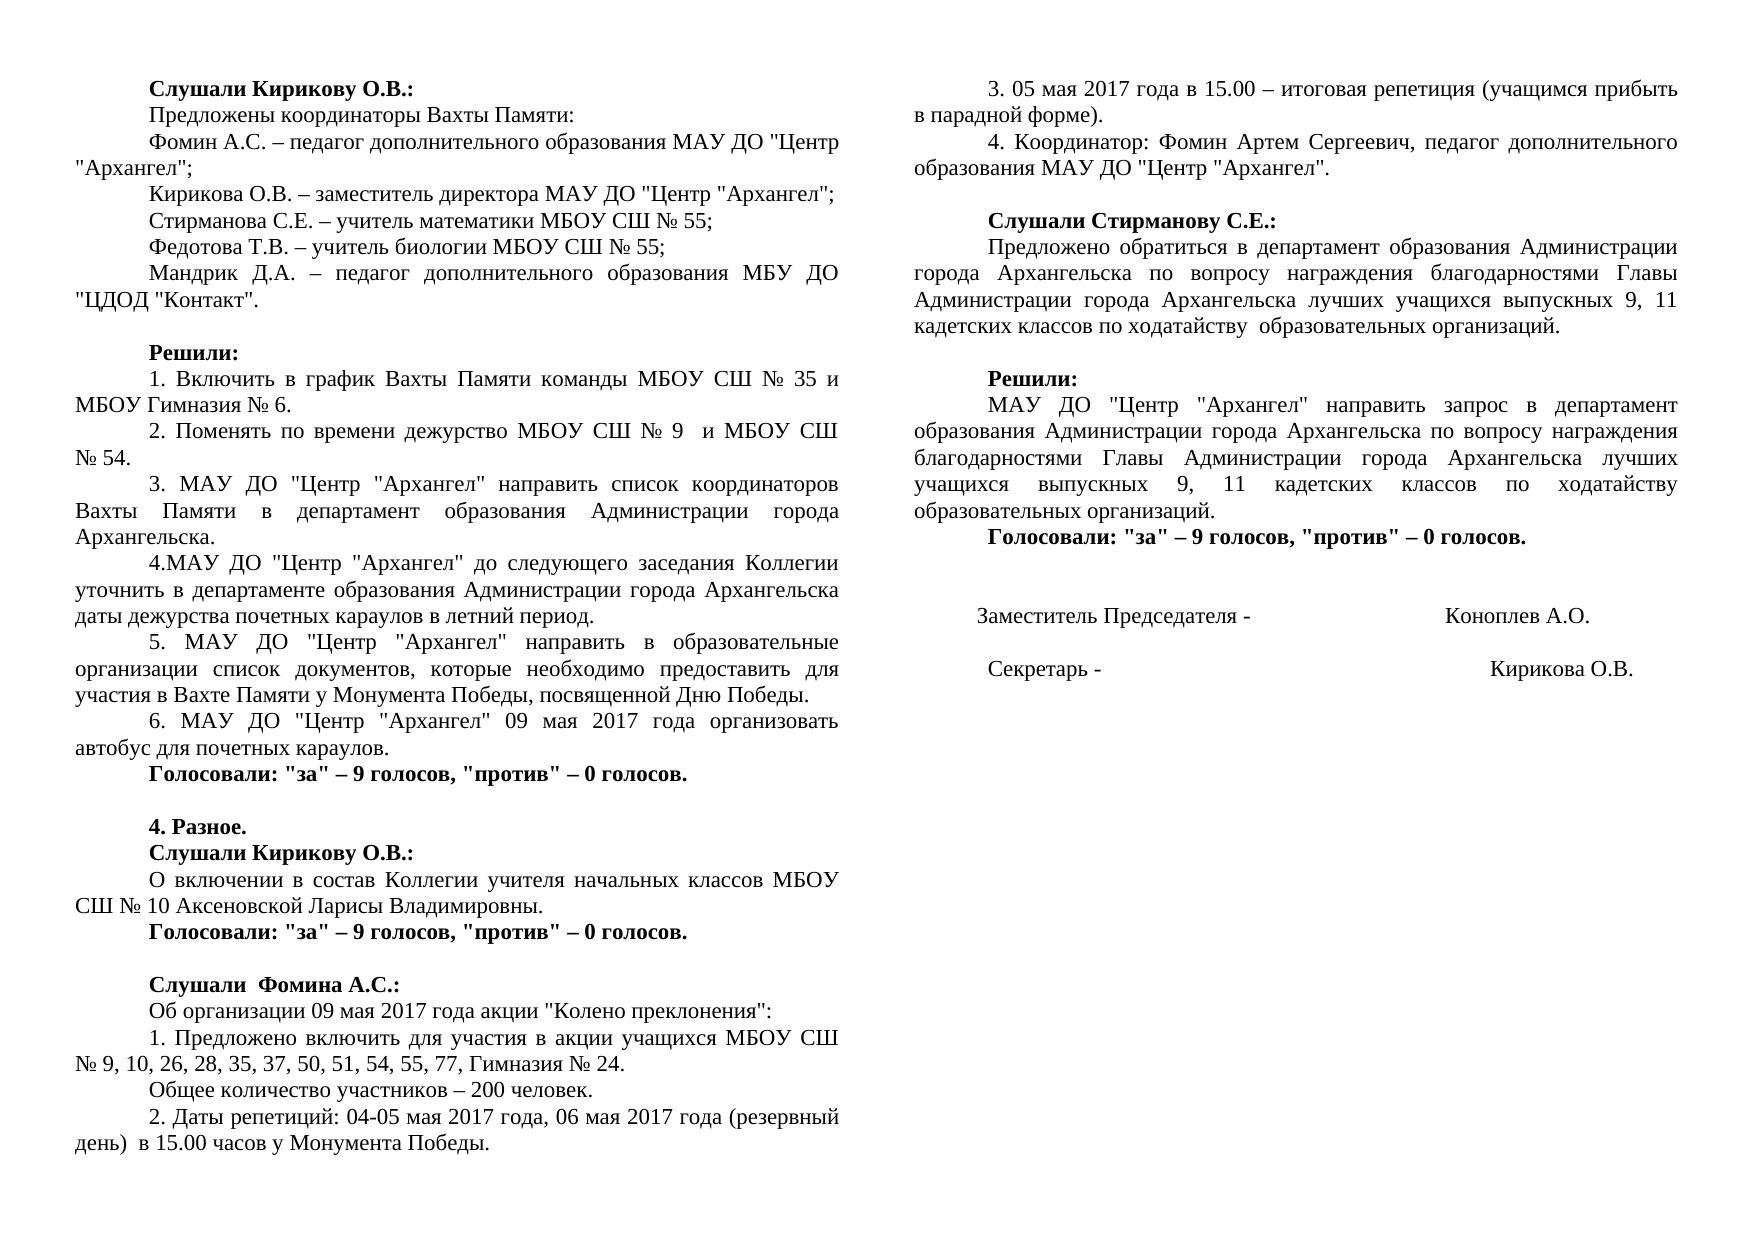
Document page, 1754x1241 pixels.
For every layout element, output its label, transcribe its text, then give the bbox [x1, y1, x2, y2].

text 2. Поменять по времени дежурство МБОУ СШ № 9 и МБОУ СШ № 54. [75, 418, 840, 470]
text Об организации 09 мая 2017 года акции "Колено преклонения": [75, 997, 840, 1024]
text Фомин А.С. – педагог дополнительного образования МАУ ДО "Центр "Архангел"; [75, 128, 840, 180]
text Федотова Т.В. – учитель биологии МБОУ СШ № 55; [75, 233, 840, 259]
text Предложены координаторы Вахты Памяти: [75, 101, 840, 128]
text МАУ ДО "Центр "Архангел" направить запрос в департамент образования Администрации города Архангельска по вопросу награждения благодарностями Главы Администрации города Архангельска лучших учащихся выпускных 9, 11 кадетских классов по ходатайству образовательных организаций. [914, 391, 1679, 523]
text Стирманова С.Е. – учитель математики МБОУ СШ № 55; [75, 207, 840, 233]
text О включении в состав Коллегии учителя начальных классов МБОУ СШ № 10 Аксеновской Ларисы Владимировны. [75, 866, 840, 918]
text 4. Разное. [75, 813, 840, 839]
text 4.МАУ ДО "Центр "Архангел" до следующего заседания Коллегии уточнить в департаменте образования Администрации города Архангельска даты дежурства почетных караулов в летний период. [75, 549, 840, 628]
text Слушали Стирманову С.Е.: [914, 207, 1679, 233]
text Секретарь - Кирикова О.В. [914, 655, 1679, 681]
text 1. Включить в график Вахты Памяти команды МБОУ СШ № 35 и МБОУ Гимназия № 6. [75, 365, 840, 418]
text Предложено обратиться в департамент образования Администрации города Архангельска по вопросу награждения благодарностями Главы Администрации города Архангельска лучших учащихся выпускных 9, 11 кадетских классов по ходатайству образовательных организаций. [914, 233, 1679, 338]
text Голосовали: "за" – 9 голосов, "против" – 0 голосов. [914, 523, 1679, 549]
text 5. МАУ ДО "Центр "Архангел" направить в образовательные организации список документов, которые необходимо предоставить для участия в Вахте Памяти у Монумента Победы, посвященной Дню Победы. [75, 628, 840, 707]
text Голосовали: "за" – 9 голосов, "против" – 0 голосов. [75, 760, 840, 787]
text 3. МАУ ДО "Центр "Архангел" направить список координаторов Вахты Памяти в департамент образования Администрации города Архангельска. [75, 470, 840, 549]
text 4. Координатор: Фомин Артем Сергеевич, педагог дополнительного образования МАУ ДО "Центр "Архангел". [914, 128, 1679, 180]
text Заместитель Председателя - Коноплев А.О. [914, 602, 1679, 628]
text 3. 05 мая 2017 года в 15.00 – итоговая репетиция (учащимся прибыть в парадной форме). [914, 75, 1679, 128]
text 2. Даты репетиций: 04-05 мая 2017 года, 06 мая 2017 года (резервный день) в 15.00 часов у Монумента Победы. [75, 1103, 840, 1156]
text Решили: [914, 365, 1679, 391]
text Слушали Фомина А.С.: [75, 971, 840, 997]
text Слушали Кирикову О.В.: [75, 75, 840, 101]
text Решили: [75, 338, 840, 365]
text Слушали Кирикову О.В.: [75, 839, 840, 866]
text Голосовали: "за" – 9 голосов, "против" – 0 голосов. [75, 918, 840, 945]
text 6. МАУ ДО "Центр "Архангел" 09 мая 2017 года организовать автобус для почетных караулов. [75, 707, 840, 760]
text 1. Предложено включить для участия в акции учащихся МБОУ СШ № 9, 10, 26, 28, 35, 37, 50, 51, 54, 55, 77, Гимназия № 24. [75, 1024, 840, 1076]
text Мандрик Д.А. – педагог дополнительного образования МБУ ДО "ЦДОД "Контакт". [75, 259, 840, 312]
text Общее количество участников – 200 человек. [75, 1076, 840, 1103]
text Кирикова О.В. – заместитель директора МАУ ДО "Центр "Архангел"; [75, 180, 840, 207]
